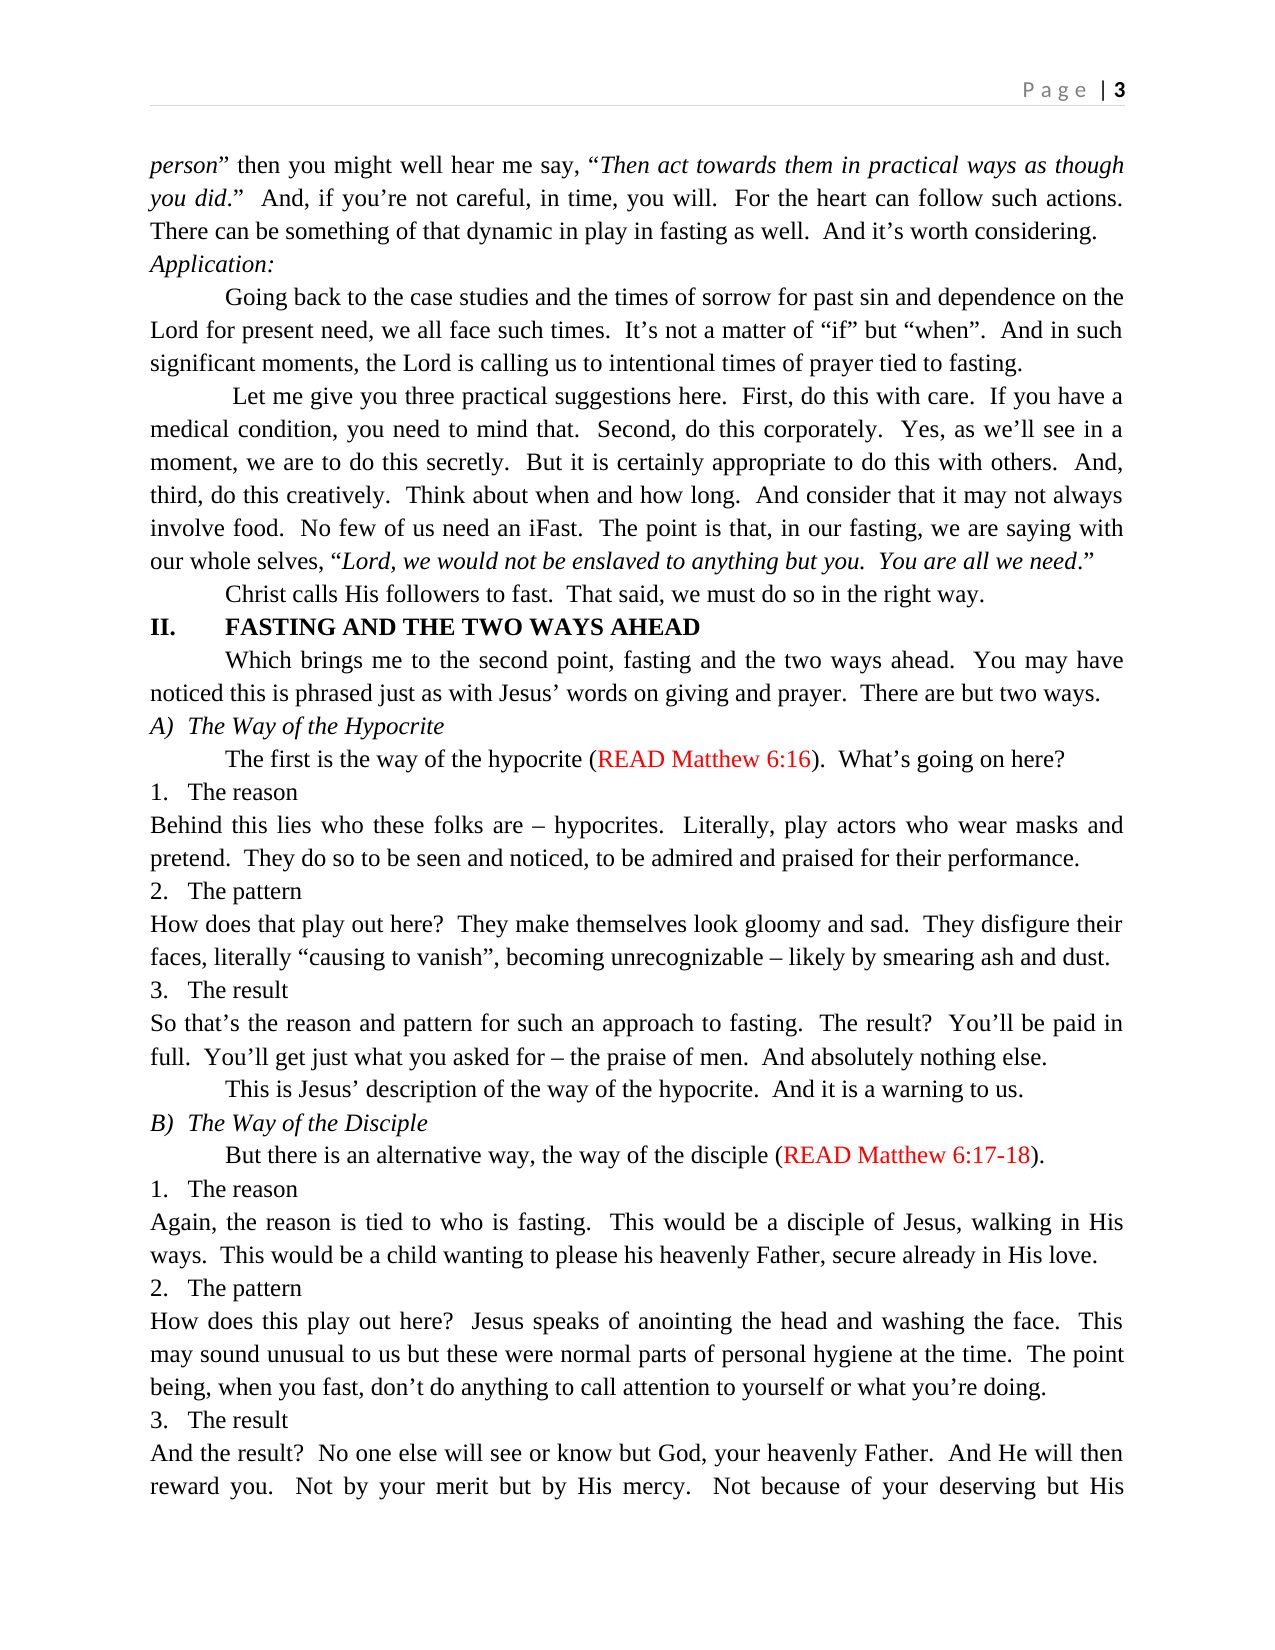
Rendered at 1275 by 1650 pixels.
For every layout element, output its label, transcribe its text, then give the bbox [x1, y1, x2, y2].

text So that’s the reason and pattern for such an approach to fasting. The result? You’ll be paid in full. You’ll get just what you asked for – the praise of men. And absolutely nothing else. [150, 1008, 1125, 1070]
text Which brings me to the second point, fasting and the two ways ahead. You may have noticed this is phrased just as with Jesus’ words on giving and prayer. There are but two ways. [150, 645, 1125, 707]
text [150, 1438, 1125, 1499]
text How does this play out here? Jesus speaks of anointing the head and washing the face. This may sound unusual to us but these were normal parts of personal hygiene at the time. The point being, when you fast, don’t do anything to call attention to yourself or what you’re doing. [150, 1306, 1125, 1401]
list The reason [150, 777, 1125, 806]
text Going back to the case studies and the times of sorrow for past sin and dependence on the Lord for present need, we all face such times. It’s not a matter of “if” but “when”. And in such significant moments, the Lord is calling us to intentional times of prayer tied to fasting. [150, 282, 1125, 377]
list FASTING AND THE TWO WAYS AHEAD [150, 612, 1125, 641]
text Behind this lies who these folks are – hypocrites. Literally, play actors who wear masks and pretend. They do so to be seen and noticed, to be admired and praised for their performance. [150, 810, 1125, 872]
text But there is an alternative way, the way of the disciple (READ Matthew 6:17-18). [150, 1141, 1125, 1169]
text Application: [150, 249, 1125, 278]
list The pattern [150, 1273, 1125, 1301]
list The reason [150, 1174, 1125, 1202]
text Christ calls His followers to fast. That said, we must do so in the right way. [150, 579, 1125, 608]
list The pattern [150, 876, 1125, 905]
list The result [150, 976, 1125, 1004]
text This is Jesus’ description of the way of the hypocrite. And it is a warning to us. [150, 1074, 1125, 1103]
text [150, 150, 1125, 245]
text Let me give you three practical suggestions here. First, do this with care. If you have a medical condition, you need to mind that. Second, do this corporately. Yes, as we’ll see in a moment, we are to do this secretly. But it is certainly appropriate to do this with others. And, third, do this creatively. Think about when and how long. And consider that it may not always involve food. No few of us need an iFast. The point is that, in our fasting, we are saying with our whole selves, “Lord, we would not be enslaved to anything but you. You are all we need.” [150, 381, 1125, 575]
text The first is the way of the hypocrite (READ Matthew 6:16). What’s going on here? [150, 744, 1125, 773]
list The result [150, 1405, 1125, 1433]
list The Way of the Hypocrite [150, 711, 1125, 740]
list The Way of the Disciple [150, 1108, 1125, 1136]
text How does that play out here? They make themselves look gloomy and sad. They disfigure their faces, literally “causing to vanish”, becoming unrecognizable – likely by smearing ash and dust. [150, 909, 1125, 971]
text Again, the reason is tied to who is fasting. This would be a disciple of Jesus, walking in His ways. This would be a child wanting to please his heavenly Father, secure already in His love. [150, 1207, 1125, 1268]
